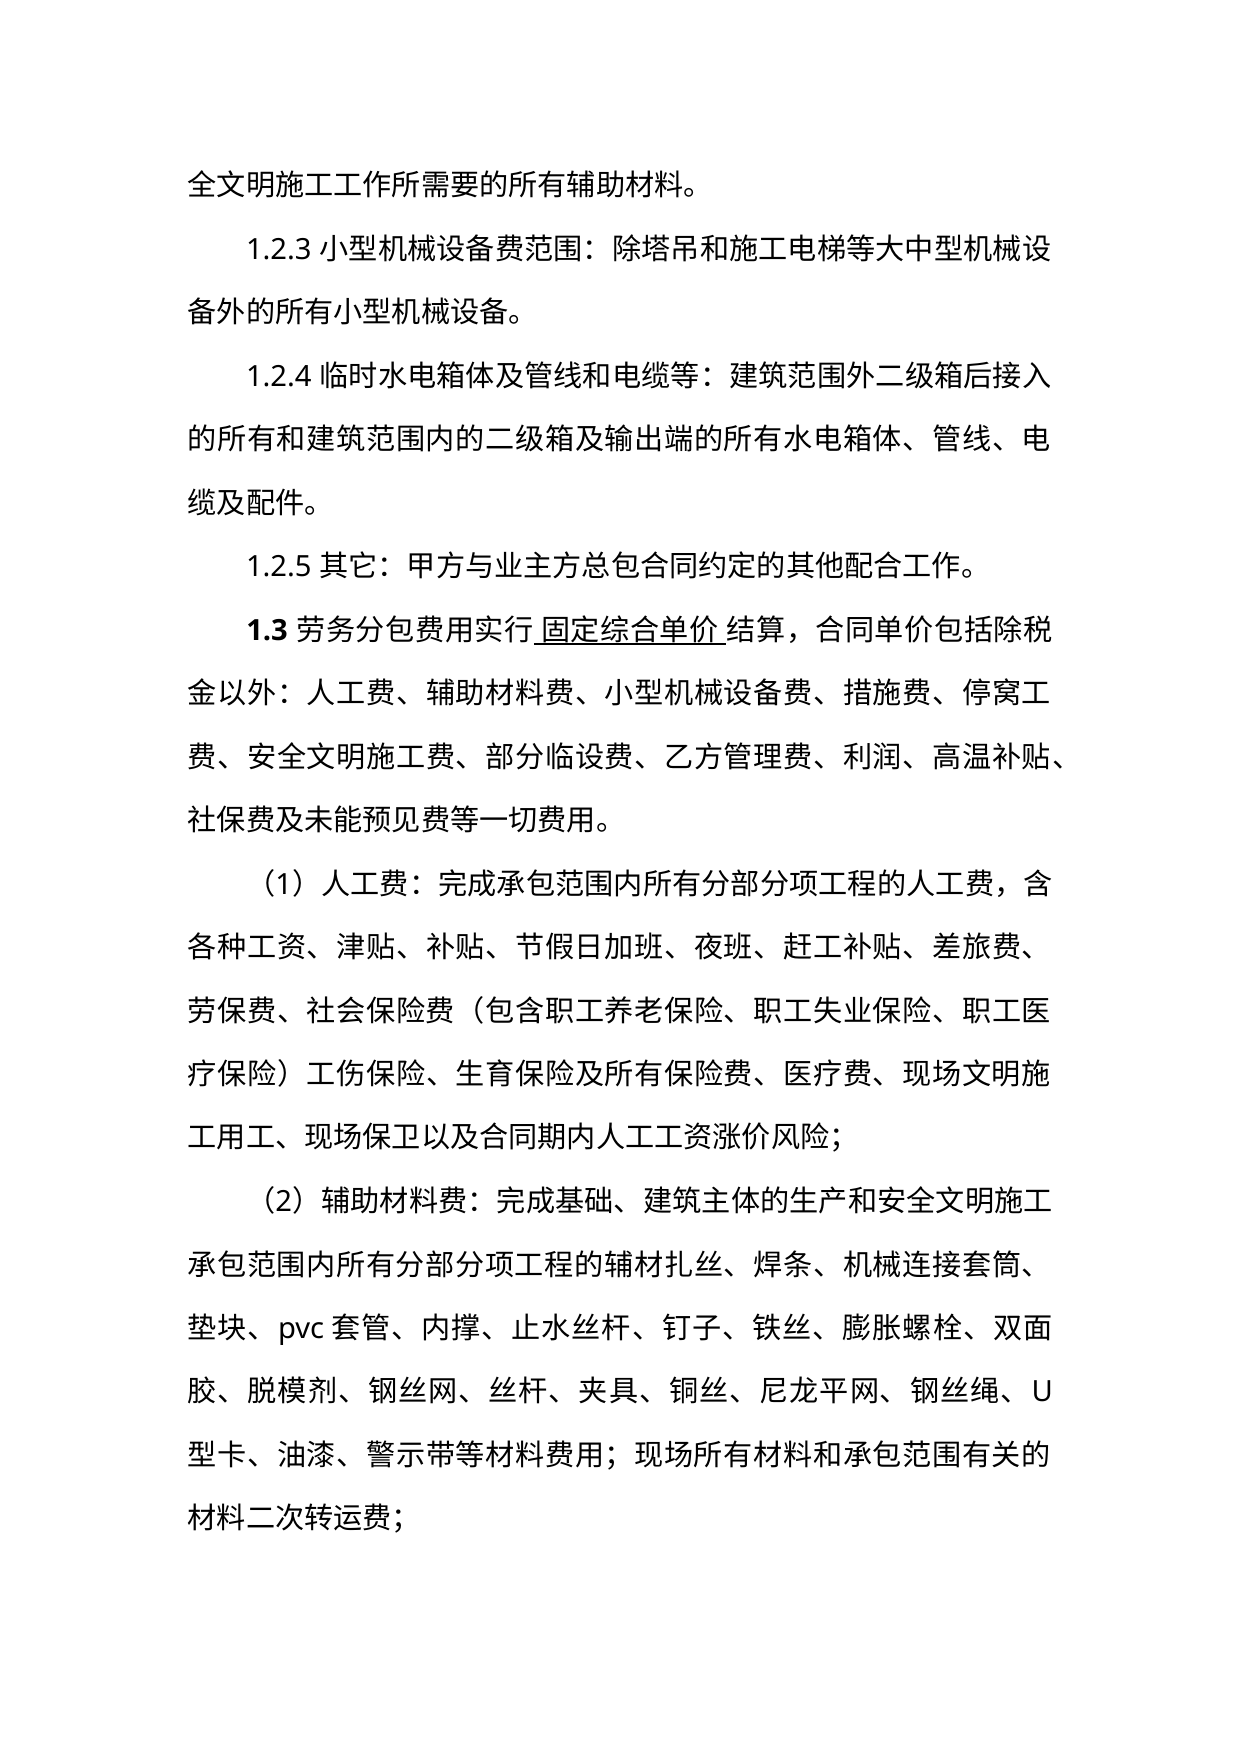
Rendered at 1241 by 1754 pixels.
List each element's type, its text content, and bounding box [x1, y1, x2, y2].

text 1.2.4 临时水电箱体及管线和电缆等：建筑范围外二级箱后接入的所有和建筑范围内的二级箱及输出端的所有水电箱体、管线、电缆及配件。 [187, 352, 1053, 522]
text （1）人工费：完成承包范围内所有分部分项工程的人工费，含各种工资、津贴、补贴、节假日加班、夜班、赶工补贴、差旅费、劳保费、社会保险费（包含职工养老保险、职工失业保险、职工医疗保险）工伤保险、生育保险及所有保险费、医疗费、现场文明施工用工、现场保卫以及合同期内人工工资涨价风险； [187, 860, 1053, 1156]
text （2）辅助材料费：完成基础、建筑主体的生产和安全文明施工承包范围内所有分部分项工程的辅材扎丝、焊条、机械连接套筒、垫块、pvc套管、内撑、止水丝杆、钉子、铁丝、膨胀螺栓、双面胶、脱模剂、钢丝网、丝杆、夹具、铜丝、尼龙平网、钢丝绳、U型卡、油漆、警示带等材料费用；现场所有材料和承包范围有关的材料二次转运费； [187, 1177, 1053, 1537]
text 1.2.5 其它：甲方与业主方总包合同约定的其他配合工作。 [187, 543, 1053, 585]
text 1.3 劳务分包费用实行 固定综合单价 结算，合同单价包括除税金以外：人工费、辅助材料费、小型机械设备费、措施费、停窝工费、安全文明施工费、部分临设费、乙方管理费、利润、高温补贴、社保费及未能预见费等一切费用。 [187, 606, 1053, 839]
text 1.2.3 小型机械设备费范围：除塔吊和施工电梯等大中型机械设备外的所有小型机械设备。 [187, 225, 1053, 331]
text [187, 162, 1053, 204]
